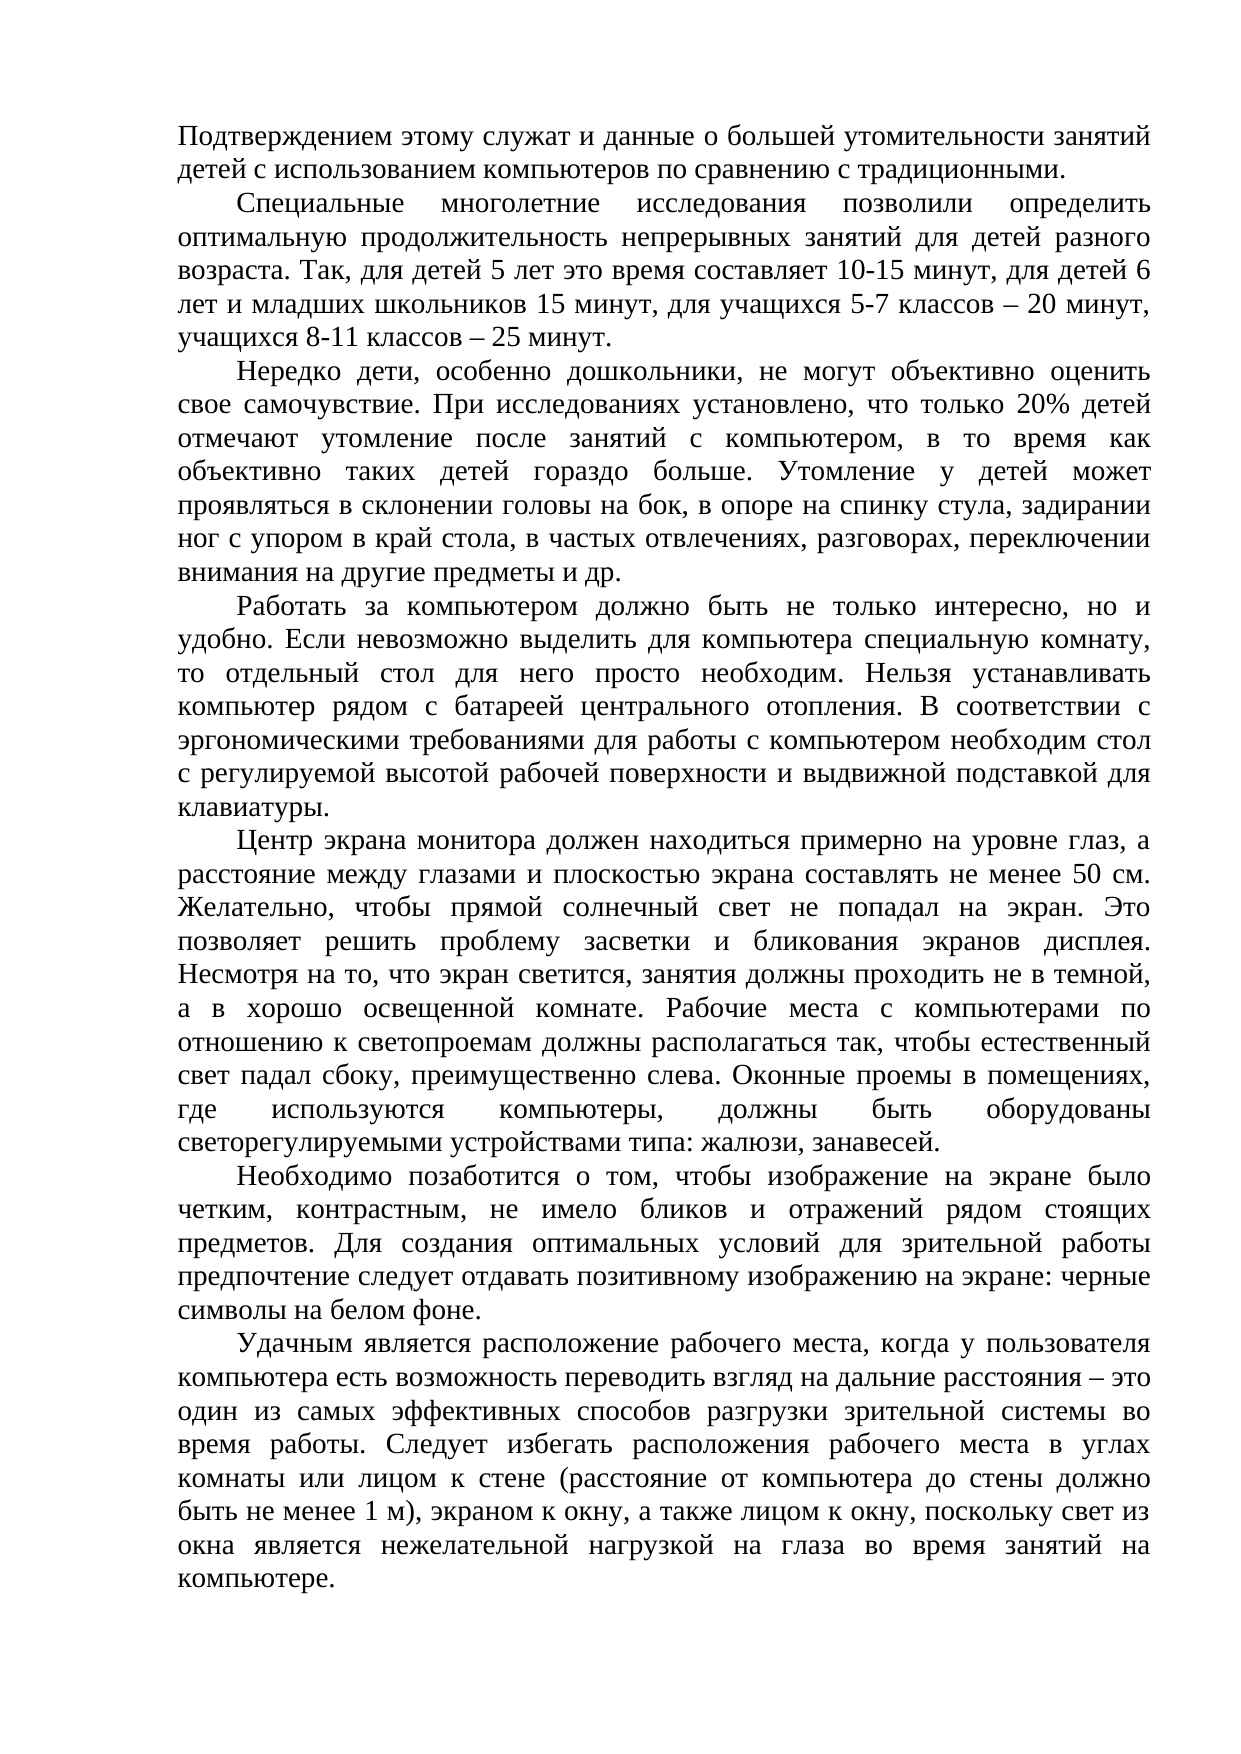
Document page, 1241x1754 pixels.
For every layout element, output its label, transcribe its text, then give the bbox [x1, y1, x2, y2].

text Центр экрана монитора должен находиться примерно на уровне глаз, а расстояние между глазами и плоскостью экрана составлять не менее 50 см. Желательно, чтобы прямой солнечный свет не попадал на экран. Это позволяет решить проблему засветки и бликования экранов дисплея. Несмотря на то, что экран светится, занятия должны проходить не в темной, а в хорошо освещенной комнате. Рабочие места с компьютерами по отношению к светопроемам должны располагаться так, чтобы естественный свет падал сбоку, преимущественно слева. Оконные проемы в помещениях, где используются компьютеры, должны быть оборудованы светорегулируемыми устройствами типа: жалюзи, занавесей. [177, 822, 1152, 1158]
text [177, 118, 1152, 185]
text Удачным является расположение рабочего места, когда у пользователя компьютера есть возможность переводить взгляд на дальние расстояния – это один из самых эффективных способов разгрузки зрительной системы во время работы. Следует избегать расположения рабочего места в углах комнаты или лицом к стене (расстояние от компьютера до стены должно быть не менее 1 м), экраном к окну, а также лицом к окну, поскольку свет из окна является нежелательной нагрузкой на глаза во время занятий на компьютере. [177, 1326, 1152, 1594]
text Необходимо позаботится о том, чтобы изображение на экране было четким, контрастным, не имело бликов и отражений рядом стоящих предметов. Для создания оптимальных условий для зрительной работы предпочтение следует отдавать позитивному изображению на экране: черные символы на белом фоне. [177, 1158, 1152, 1326]
text Нередко дети, особенно дошкольники, не могут объективно оценить свое самочувствие. При исследованиях установлено, что только 20% детей отмечают утомление после занятий с компьютером, в то время как объективно таких детей гораздо больше. Утомление у детей может проявляться в склонении головы на бок, в опоре на спинку стула, задирании ног с упором в край стола, в частых отвлечениях, разговорах, переключении внимания на другие предметы и др. [177, 353, 1152, 588]
text Работать за компьютером должно быть не только интересно, но и удобно. Если невозможно выделить для компьютера специальную комнату, то отдельный стол для него просто необходим. Нельзя устанавливать компьютер рядом с батареей центрального отопления. В соответствии с эргономическими требованиями для работы с компьютером необходим стол с регулируемой высотой рабочей поверхности и выдвижной подставкой для клавиатуры. [177, 588, 1152, 822]
text Специальные многолетние исследования позволили определить оптимальную продолжительность непрерывных занятий для детей разного возраста. Так, для детей 5 лет это время составляет 10-15 минут, для детей 6 лет и младших школьников 15 минут, для учащихся 5-7 классов – 20 минут, учащихся 8-11 классов – 25 минут. [177, 185, 1152, 353]
